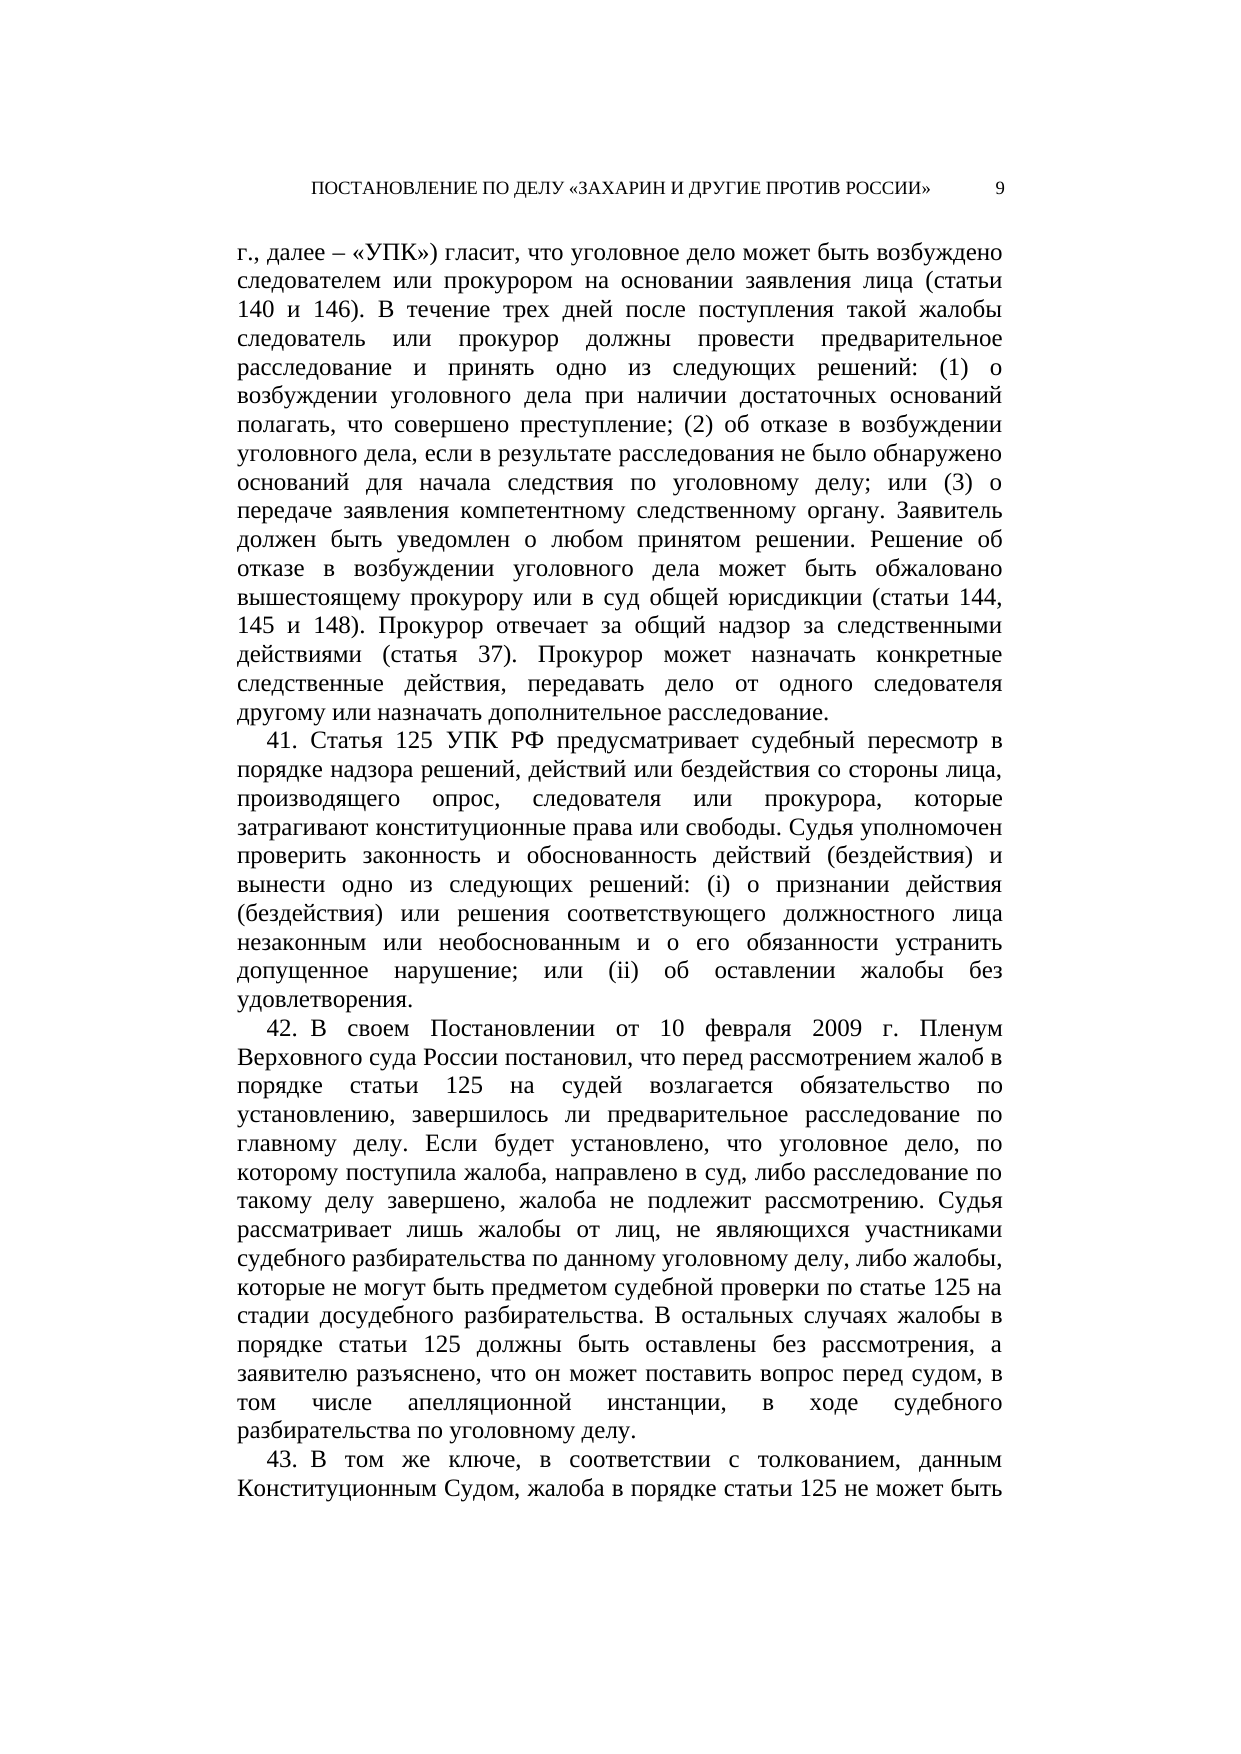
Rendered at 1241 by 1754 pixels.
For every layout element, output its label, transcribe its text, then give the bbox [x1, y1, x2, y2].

text 41. Статья 125 УПК РФ предусматривает судебный пересмотр в порядке надзора решений, действий или бездействия со стороны лица, производящего опрос, следователя или прокурора, которые затрагивают конституционные права или свободы. Судья уполномочен проверить законность и обоснованность действий (бездействия) и вынести одно из следующих решений: (i) о признании действия (бездействия) или решения соответствующего должностного лица незаконным или необоснованным и о его обязанности устранить допущенное нарушение; или (ii) об оставлении жалобы без удовлетворения. [237, 726, 1003, 1013]
text 42. В своем Постановлении от 10 февраля 2009 г. Пленум Верховного суда России постановил, что перед рассмотрением жалоб в порядке статьи 125 на судей возлагается обязательство по установлению, завершилось ли предварительное расследование по главному делу. Если будет установлено, что уголовное дело, по которому поступила жалоба, направлено в суд, либо расследование по такому делу завершено, жалоба не подлежит рассмотрению. Судья рассматривает лишь жалобы от лиц, не являющихся участниками судебного разбирательства по данному уголовному делу, либо жалобы, которые не могут быть предметом судебной проверки по статье 125 на стадии досудебного разбирательства. В остальных случаях жалобы в порядке статьи 125 должны быть оставлены без рассмотрения, а заявителю разъяснено, что он может поставить вопрос перед судом, в том числе апелляционной инстанции, в ходе судебного разбирательства по уголовному делу. [237, 1013, 1003, 1444]
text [237, 237, 1003, 726]
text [237, 1444, 1003, 1502]
